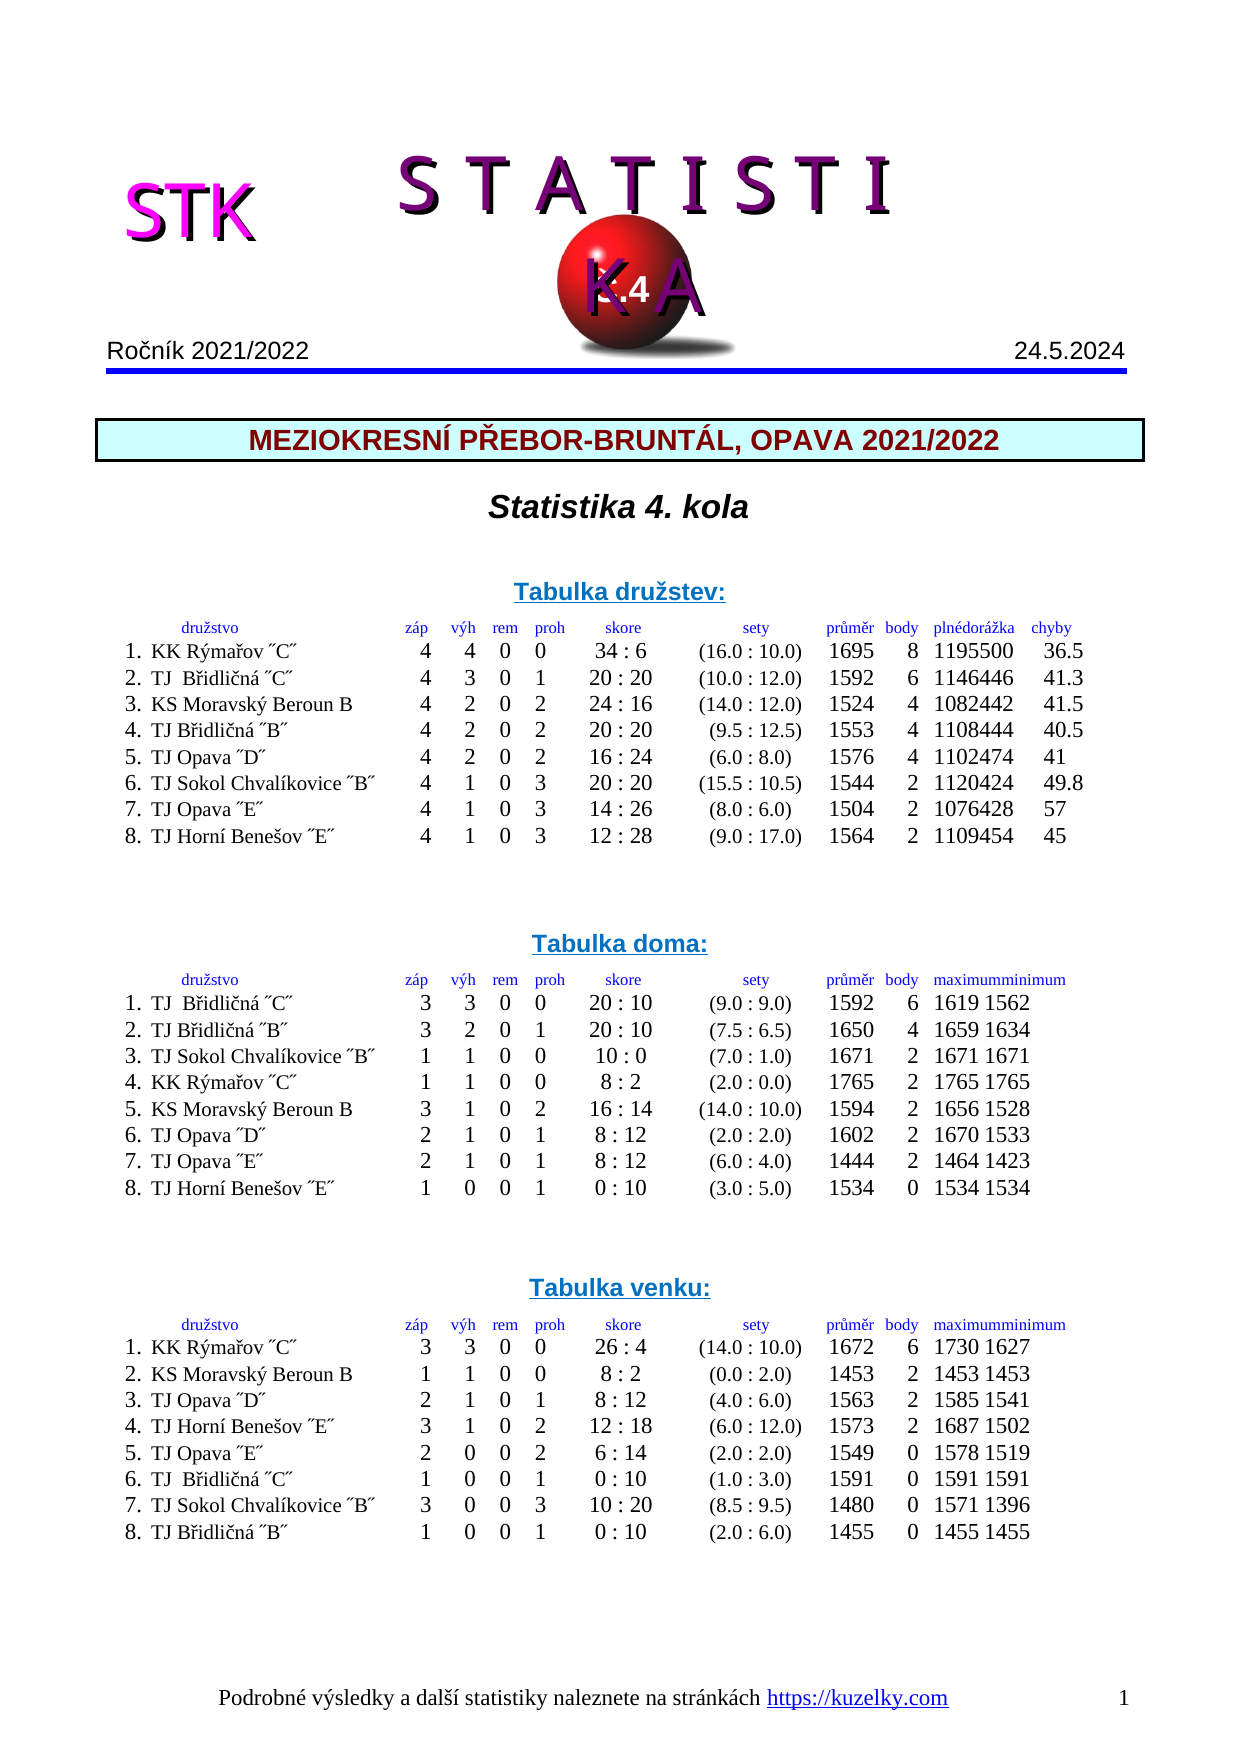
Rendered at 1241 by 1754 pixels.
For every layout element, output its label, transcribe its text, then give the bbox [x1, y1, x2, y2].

text 7. TJ Opava ˝E˝ 2 1 0 1 8 : 12 (6.0 : 4.0) 1444 2 1464 1423 [106, 1147, 1134, 1174]
text 6. TJ Sokol Chvalíkovice ˝B˝ 4 1 0 3 20 : 20 (15.5 : 10.5) 1544 2 1120 424 49.8 [106, 769, 1134, 796]
text 5. KS Moravský Beroun B 3 1 0 2 16 : 14 (14.0 : 10.0) 1594 2 1656 1528 [106, 1095, 1134, 1121]
text 1. KK Rýmařov ˝C˝ 4 4 0 0 34 : 6 (16.0 : 10.0) 1695 8 1195 500 36.5 [106, 637, 1134, 664]
text Č.4 [106, 267, 587, 310]
text Č.4 [609, 267, 671, 310]
text 5. TJ Opava ˝E˝ 2 0 0 2 6 : 14 (2.0 : 2.0) 1549 0 1578 1519 [106, 1439, 1134, 1465]
text Ročník 2021/2022 24.5.2024 [106, 336, 1134, 365]
text 3. TJ Sokol Chvalíkovice ˝B˝ 1 1 0 0 10 : 0 (7.0 : 1.0) 1671 2 1671 1671 [106, 1042, 1134, 1068]
subtitle Meziokresní přebor-Bruntál, Opava 2021/2022 [98, 421, 1142, 459]
text družstvo záp výh rem proh skore sety průměr body maximum minimum [106, 970, 1134, 989]
text 3. KS Moravský Beroun B 4 2 0 2 24 : 16 (14.0 : 12.0) 1524 4 1082 442 41.5 [106, 690, 1134, 716]
text 6. TJ Břidličná ˝C˝ 1 0 0 1 0 : 10 (1.0 : 3.0) 1591 0 1591 1591 [106, 1465, 1134, 1492]
text Tabulka družstev: [94, 577, 1145, 606]
text 4. KK Rýmařov ˝C˝ 1 1 0 0 8 : 2 (2.0 : 0.0) 1765 2 1765 1765 [106, 1068, 1134, 1095]
text 5. TJ Opava ˝D˝ 4 2 0 2 16 : 24 (6.0 : 8.0) 1576 4 1102 474 41 [106, 743, 1134, 769]
text družstvo záp výh rem proh skore sety průměr body plné dorážka chyby [106, 618, 1134, 637]
text 7. TJ Sokol Chvalíkovice ˝B˝ 3 0 0 3 10 : 20 (8.5 : 9.5) 1480 0 1571 1396 [106, 1492, 1134, 1518]
text 1. KK Rýmařov ˝C˝ 3 3 0 0 26 : 4 (14.0 : 10.0) 1672 6 1730 1627 [106, 1333, 1134, 1360]
text 2. TJ Břidličná ˝B˝ 3 2 0 1 20 : 10 (7.5 : 6.5) 1650 4 1659 1634 [106, 1016, 1134, 1042]
text družstvo záp výh rem proh skore sety průměr body maximum minimum [106, 1314, 1134, 1333]
text 6. TJ Opava ˝D˝ 2 1 0 1 8 : 12 (2.0 : 2.0) 1602 2 1670 1533 [106, 1121, 1134, 1147]
text 8. TJ Horní Benešov ˝E˝ 1 0 0 1 0 : 10 (3.0 : 5.0) 1534 0 1534 1534 [106, 1174, 1134, 1200]
text 8. TJ Břidličná ˝B˝ 1 0 0 1 0 : 10 (2.0 : 6.0) 1455 0 1455 1455 [106, 1518, 1134, 1544]
text 4. TJ Horní Benešov ˝E˝ 3 1 0 2 12 : 18 (6.0 : 12.0) 1573 2 1687 1502 [106, 1412, 1134, 1439]
text 2. TJ Břidličná ˝C˝ 4 3 0 1 20 : 20 (10.0 : 12.0) 1592 6 1146 446 41.3 [106, 664, 1134, 690]
text 7. TJ Opava ˝E˝ 4 1 0 3 14 : 26 (8.0 : 6.0) 1504 2 1076 428 57 [106, 796, 1134, 822]
text Tabulka venku: [94, 1273, 1145, 1302]
text 3. TJ Opava ˝D˝ 2 1 0 1 8 : 12 (4.0 : 6.0) 1563 2 1585 1541 [106, 1386, 1134, 1412]
text Statistika 4. kola [106, 487, 1134, 526]
text Č.4 [687, 267, 1134, 310]
text 2. KS Moravský Beroun B 1 1 0 0 8 : 2 (0.0 : 2.0) 1453 2 1453 1453 [106, 1360, 1134, 1386]
text 8. TJ Horní Benešov ˝E˝ 4 1 0 3 12 : 28 (9.0 : 17.0) 1564 2 1109 454 45 [106, 822, 1134, 848]
text 4. TJ Břidličná ˝B˝ 4 2 0 2 20 : 20 (9.5 : 12.5) 1553 4 1108 444 40.5 [106, 716, 1134, 743]
text Tabulka doma: [94, 929, 1145, 958]
text 1. TJ Břidličná ˝C˝ 3 3 0 0 20 : 10 (9.0 : 9.0) 1592 6 1619 1562 [106, 989, 1134, 1016]
